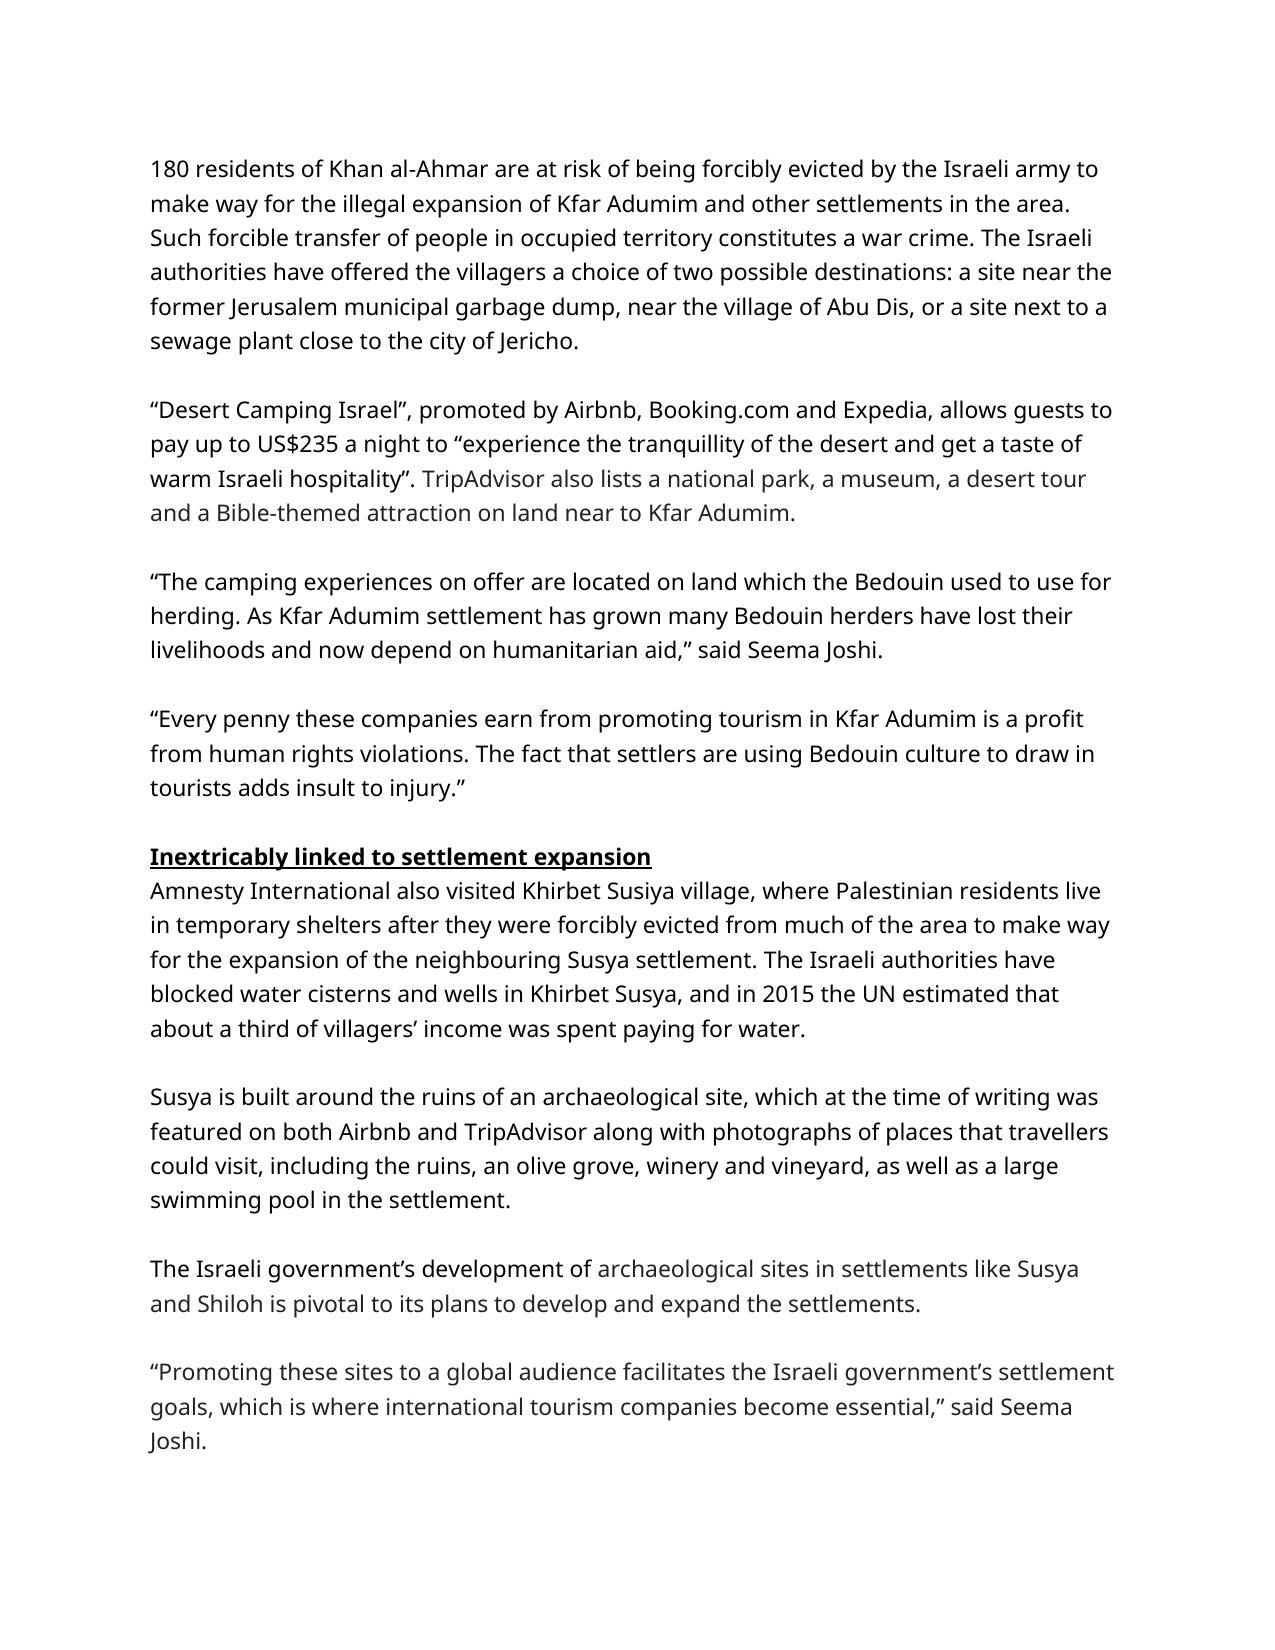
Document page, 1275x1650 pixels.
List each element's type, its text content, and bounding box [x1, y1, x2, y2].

text Amnesty International also visited Khirbet Susiya village, where Palestinian residents live in temporary shelters after they were forcibly evicted from much of the area to make way for the expansion of the neighbouring Susya settlement. The Israeli authorities have blocked water cisterns and wells in Khirbet Susya, and in 2015 the UN estimated that about a third of villagers’ income was spent paying for water. [150, 872, 1125, 1044]
text “Promoting these sites to a global audience facilitates the Israeli government’s settlement goals, which is where international tourism companies become essential,” said Seema Joshi. [150, 1353, 1125, 1456]
text Inextricably linked to settlement expansion [150, 837, 1125, 872]
text The Israeli government’s development of archaeological sites in settlements like Susya and Shiloh is pivotal to its plans to develop and expand the settlements. [150, 1250, 1125, 1319]
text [150, 150, 1125, 356]
text “Desert Camping Israel”, promoted by Airbnb, Booking.com and Expedia, allows guests to pay up to US$235 a night to “experience the tranquillity of the desert and get a taste of warm Israeli hospitality”. TripAdvisor also lists a national park, a museum, a desert tour and a Bible-themed attraction on land near to Kfar Adumim. [150, 391, 1125, 528]
text “The camping experiences on offer are located on land which the Bedouin used to use for herding. As Kfar Adumim settlement has grown many Bedouin herders have lost their livelihoods and now depend on humanitarian aid,” said Seema Joshi. [150, 562, 1125, 666]
text “Every penny these companies earn from promoting tourism in Kfar Adumim is a profit from human rights violations. The fact that settlers are using Bedouin culture to draw in tourists adds insult to injury.” [150, 700, 1125, 803]
text Susya is built around the ruins of an archaeological site, which at the time of writing was featured on both Airbnb and TripAdvisor along with photographs of places that travellers could visit, including the ruins, an olive grove, winery and vineyard, as well as a large swimming pool in the settlement. [150, 1078, 1125, 1216]
